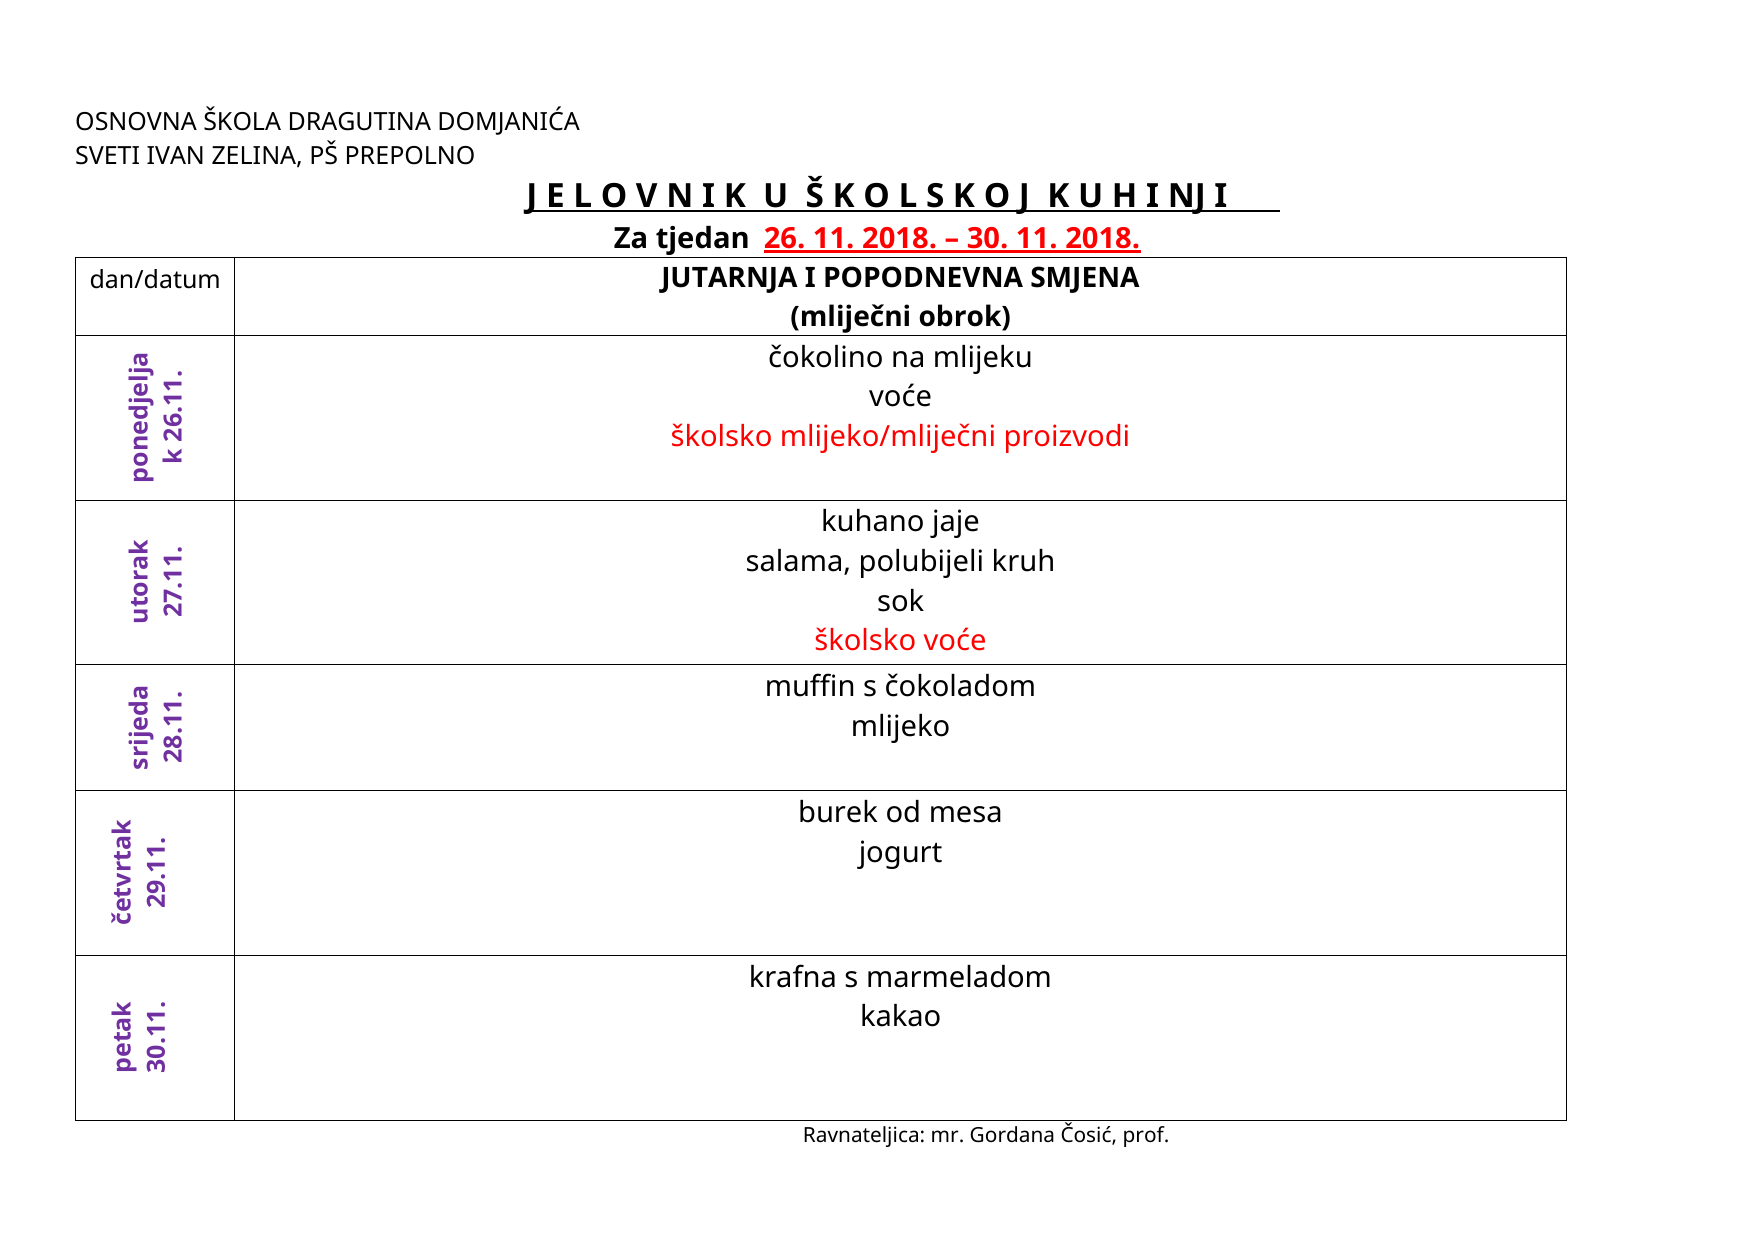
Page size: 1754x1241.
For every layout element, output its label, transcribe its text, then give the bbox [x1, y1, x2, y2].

table_cell krafna s marmeladom kakao [235, 956, 1566, 1119]
table_cell srijeda 28.11. [76, 665, 234, 790]
text OSNOVNA ŠKOLA DRAGUTINA DOMJANIĆA [75, 103, 1679, 137]
table_cell utorak 27.11. [76, 501, 234, 664]
text SVETI IVAN ZELINA, PŠ PREPOLNO [75, 137, 1679, 172]
table_cell četvrtak 29.11. [76, 791, 234, 955]
table_cell petak 30.11. [76, 956, 234, 1119]
text J E L O V N I K U Š K O L S K O J K U H I NJ I [75, 172, 1679, 217]
table_cell kuhano jaje salama, polubijeli kruh sok školsko voće [235, 501, 1566, 664]
table_cell čokolino na mlijeku voće školsko mlijeko/mliječni proizvodi [235, 336, 1566, 499]
table_header JUTARNJA I POPODNEVNA SMJENA (mliječni obrok) [235, 258, 1566, 335]
table_cell muffin s čokoladom mlijeko [235, 665, 1566, 790]
table_cell burek od mesa jogurt [235, 791, 1566, 955]
text Ravnateljica: mr. Gordana Čosić, prof. [75, 1121, 1679, 1149]
table_header dan/datum [76, 258, 234, 335]
text Za tjedan 26. 11. 2018. – 30. 11. 2018. [75, 217, 1679, 257]
table_cell ponedjeljak 26.11. [76, 336, 234, 499]
